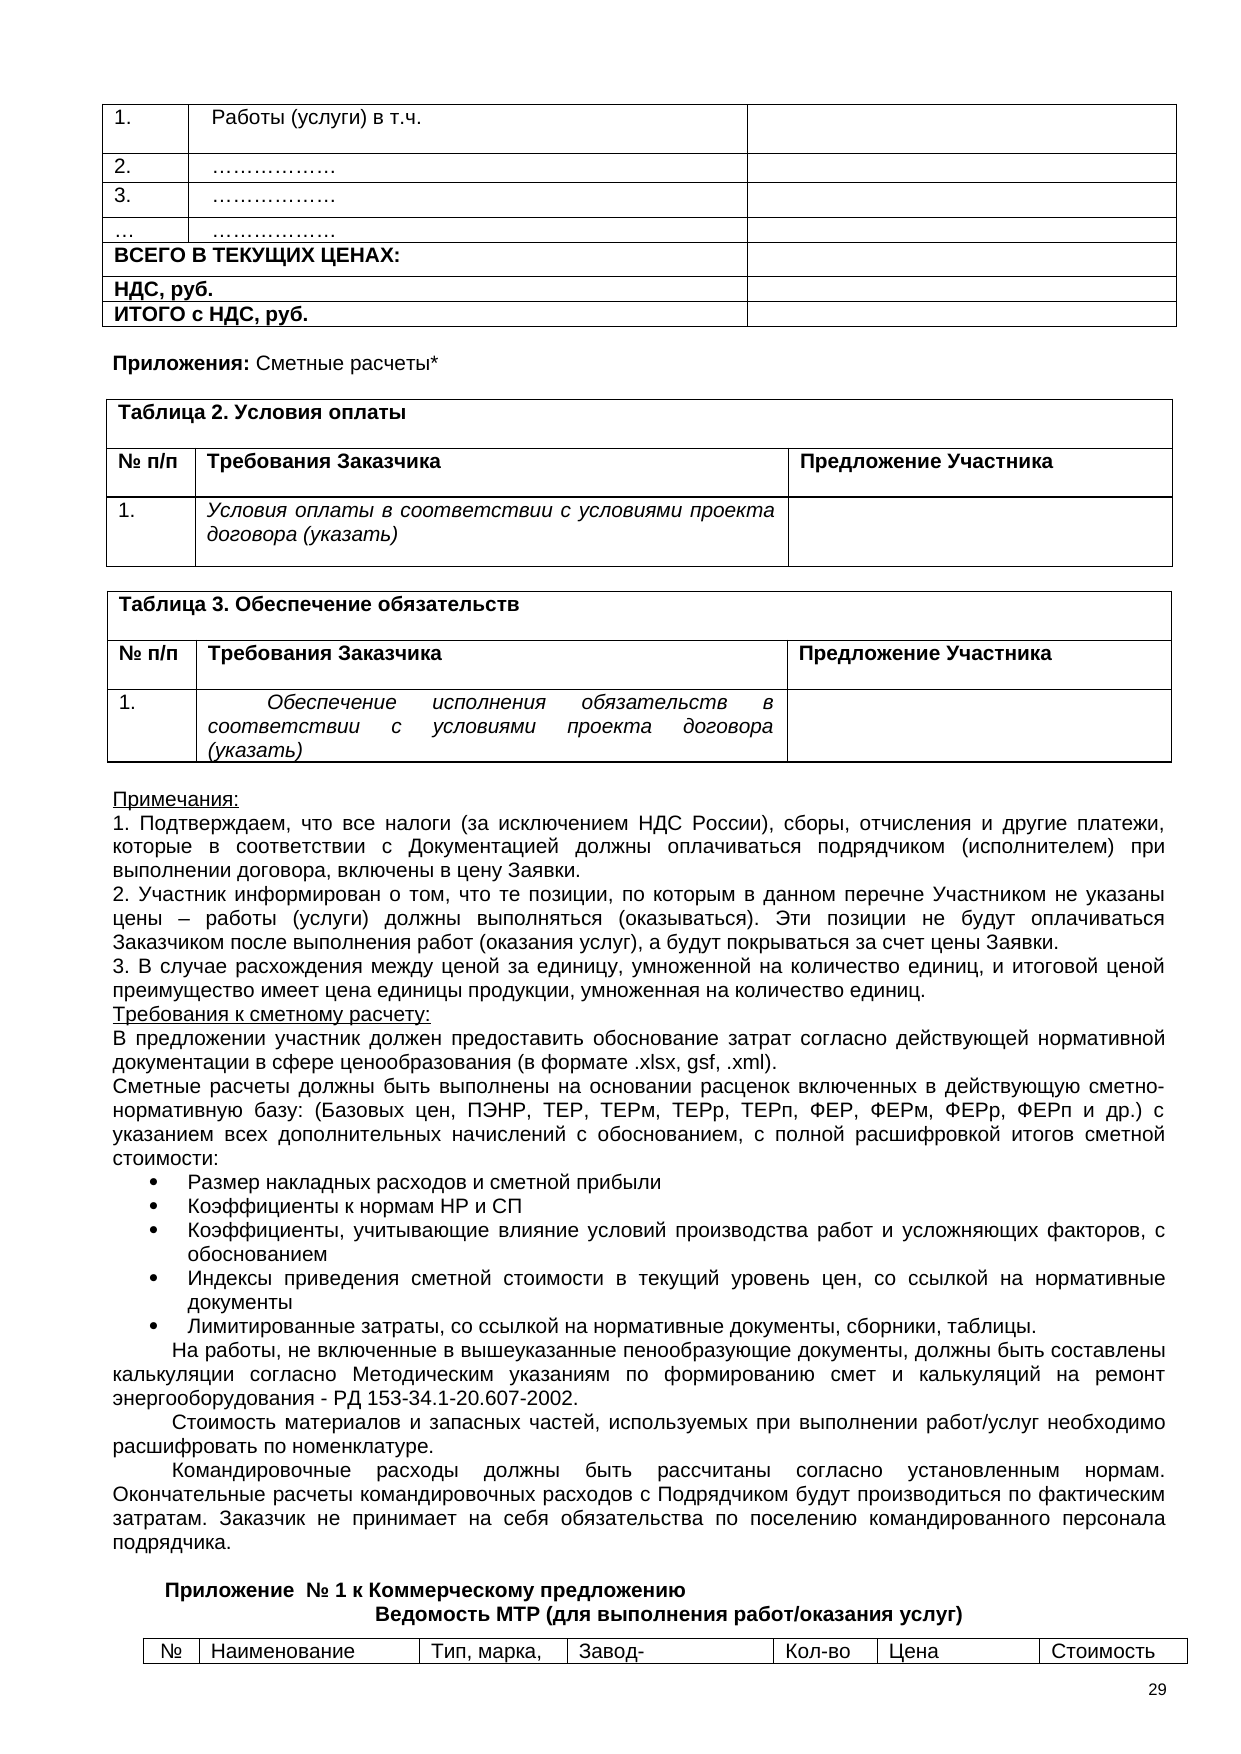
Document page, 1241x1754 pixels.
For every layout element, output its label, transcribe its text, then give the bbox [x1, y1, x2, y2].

table_cell [748, 218, 1176, 242]
table_header Тип, марка, ГОСТ [420, 1639, 567, 1662]
table_cell Обеспечение исполнения обязательств в соответствии с условиями проекта договора (указать) [197, 690, 787, 761]
table_cell Работы (услуги) в т.ч. [189, 105, 747, 152]
list Размер накладных расходов и сметной прибыли [150, 1170, 1167, 1194]
list Индексы приведения сметной стоимости в текущий уровень цен, со ссылкой на нормативные документы [150, 1266, 1167, 1314]
table_cell Предложение Участника [788, 641, 1171, 688]
table_header Таблица 3. Обеспечение обязательств [108, 592, 1171, 639]
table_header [200, 1639, 419, 1662]
table_header Кол-во [774, 1639, 877, 1662]
table_cell ……………… [189, 154, 747, 182]
text На работы, не включенные в вышеуказанные пенообразующие документы, должны быть составлены калькуляции согласно Методическим указаниям по формированию смет и калькуляций на ремонт энергооборудования - РД 153-34.1-20.607-2002. [112, 1338, 1167, 1410]
text Стоимость материалов и запасных частей, используемых при выполнении работ/услуг необходимо расшифровать по номенклатуре. [112, 1410, 1167, 1458]
table_cell [748, 302, 1176, 326]
table_header Таблица 2. Условия оплаты [107, 400, 1172, 447]
table_cell [748, 183, 1176, 217]
text Сметные расчеты должны быть выполнены на основании расценок включенных в действующую сметно-нормативную базу: (Базовых цен, ПЭНР, ТЕР, ТЕРм, ТЕРр, ТЕРп, ФЕР, ФЕРм, ФЕРр, ФЕРп и др.) с указанием всех дополнительных начислений с обоснованием, с полной расшифровкой итогов сметной стоимости: [112, 1074, 1167, 1170]
table_cell ……………… [189, 218, 747, 242]
table_cell № п/п [108, 641, 196, 688]
table_cell Условия оплаты в соответствии с условиями проекта договора (указать) [196, 498, 788, 566]
table_cell [789, 498, 1172, 566]
table_cell Требования Заказчика [197, 641, 787, 688]
text Приложения: Сметные расчеты* [112, 351, 1167, 374]
text Примечания: [112, 786, 1167, 810]
table_cell Требования Заказчика [196, 449, 788, 496]
text Приложение № 1 к Коммерческому предложению [127, 1577, 1167, 1601]
text В предложении участник должен предоставить обоснование затрат согласно действующей нормативной документации в сфере ценообразования (в формате .xlsx, gsf, .xml). [112, 1026, 1167, 1074]
table_cell [748, 154, 1176, 182]
table_cell ВСЕГО В ТЕКУЩИХ ЦЕНАХ: [103, 243, 747, 276]
list Коэффициенты к нормам НР и СП [150, 1194, 1167, 1218]
table_cell 3. [103, 183, 188, 217]
list Лимитированные затраты, со ссылкой на нормативные документы, сборники, таблицы. [150, 1314, 1167, 1338]
table_cell 1. [107, 498, 195, 566]
table_cell № п/п [107, 449, 195, 496]
table_cell НДС, руб. [103, 277, 747, 301]
table_cell 1. [108, 690, 196, 761]
table_cell [748, 105, 1176, 152]
table_cell 1. [103, 105, 188, 152]
text 2. Участник информирован о том, что те позиции, по которым в данном перечне Участником не указаны цены – работы (услуги) должны выполняться (оказываться). Эти позиции не будут оплачиваться Заказчиком после выполнения работ (оказания услуг), а будут покрываться за счет цены Заявки. [112, 882, 1167, 954]
table_cell … [103, 218, 188, 242]
table_header № п/п [144, 1639, 199, 1662]
table_cell [748, 277, 1176, 301]
table_cell [748, 243, 1176, 276]
text Требования к сметному расчету: [112, 1002, 1167, 1026]
table_cell Предложение Участника [789, 449, 1172, 496]
table_cell ИТОГО с НДС, руб. [103, 302, 747, 326]
table_cell [788, 690, 1171, 761]
table_cell 2. [103, 154, 188, 182]
text 3. В случае расхождения между ценой за единицу, умноженной на количество единиц, и итоговой ценой преимущество имеет цена единицы продукции, умноженная на количество единиц. [112, 954, 1167, 1002]
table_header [568, 1639, 773, 1662]
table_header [1040, 1639, 1187, 1662]
table_cell ……………… [189, 183, 747, 217]
table_header Цена единицы, руб. [878, 1639, 1039, 1662]
text 1. Подтверждаем, что все налоги (за исключением НДС России), сборы, отчисления и другие платежи, которые в соответствии с Документацией должны оплачиваться подрядчиком (исполнителем) при выполнении договора, включены в цену Заявки. [112, 810, 1167, 882]
text Ведомость МТР (для выполнения работ/оказания услуг) [112, 1601, 1167, 1625]
list Коэффициенты, учитывающие влияние условий производства работ и усложняющих факторов, с обоснованием [150, 1218, 1167, 1266]
text Командировочные расходы должны быть рассчитаны согласно установленным нормам. Окончательные расчеты командировочных расходов с Подрядчиком будут производиться по фактическим затратам. Заказчик не принимает на себя обязательства по поселению командированного персонала подрядчика. [112, 1458, 1167, 1553]
